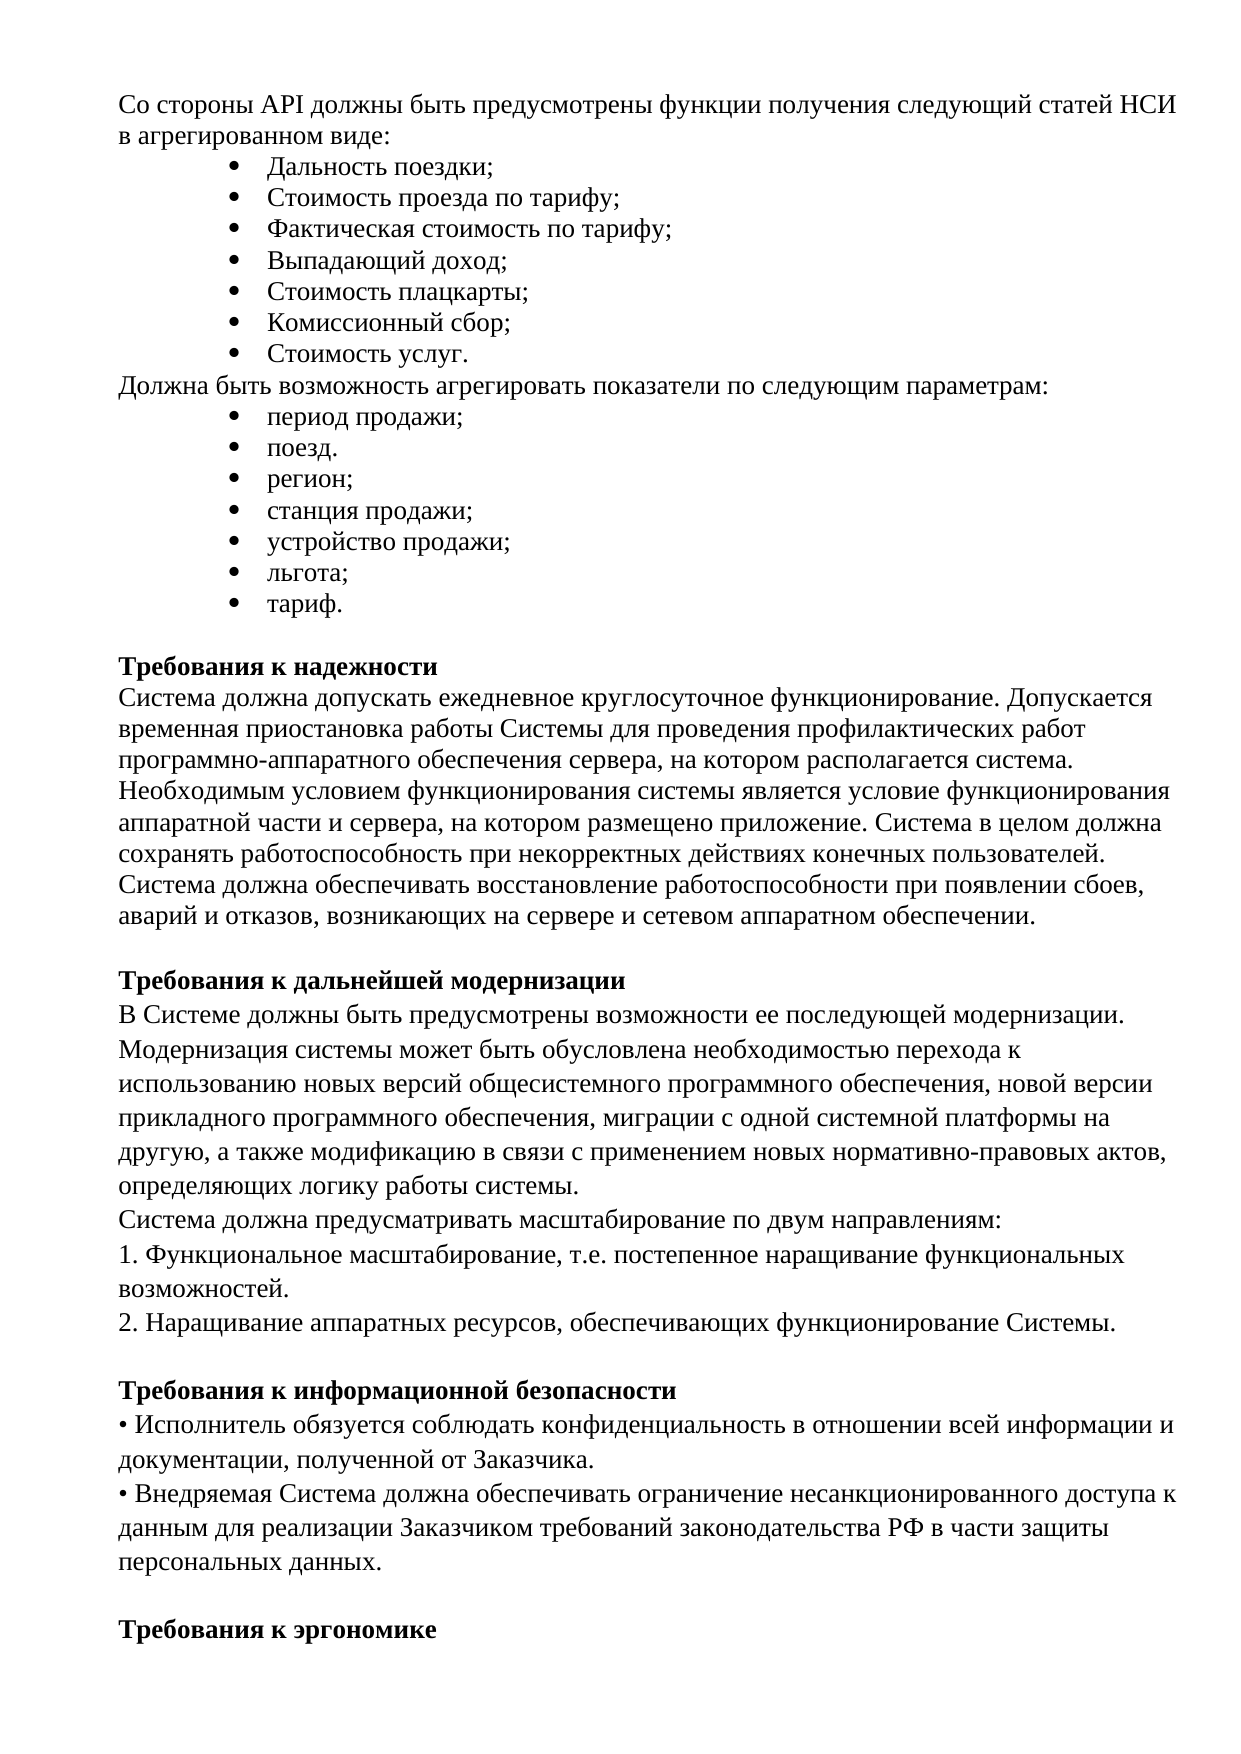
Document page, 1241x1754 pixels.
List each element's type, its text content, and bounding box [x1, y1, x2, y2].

list Выпадающий доход; [229, 244, 1181, 275]
list устройство продажи; [229, 525, 1181, 556]
text • Исполнитель обязуется соблюдать конфиденциальность в отношении всей информации и документации, полученной от Заказчика. [118, 1408, 1181, 1474]
list тариф. [229, 587, 1181, 619]
text Требования к надежности [118, 650, 1181, 681]
list Стоимость услуг. [229, 338, 1181, 369]
text Система должна допускать ежедневное круглосуточное функционирование. Допускается временная приостановка работы Системы для проведения профилактических работ программно-аппаратного обеспечения сервера, на котором располагается система. Необходимым условием функционирования системы является условие функционирования аппаратной части и сервера, на котором размещено приложение. Система в целом должна сохранять работоспособность при некорректных действиях конечных пользователей. Система должна обеспечивать восстановление работоспособности при появлении сбоев, аварий и отказов, возникающих на сервере и сетевом аппаратном обеспечении. [118, 681, 1181, 930]
list период продажи; [229, 400, 1181, 431]
text 1. Функциональное масштабирование, т.е. постепенное наращивание функциональных возможностей. [118, 1238, 1181, 1303]
text Со стороны API должны быть предусмотрены функции получения следующий статей НСИ в агрегированном виде: [118, 88, 1181, 150]
text Требования к информационной безопасности [118, 1374, 1181, 1406]
text В Системе должны быть предусмотрены возможности ее последующей модернизации. Модернизация системы может быть обусловлена необходимостью перехода к использованию новых версий общесистемного программного обеспечения, новой версии прикладного программного обеспечения, миграции с одной системной платформы на другую, а также модификацию в связи с применением новых нормативно-правовых актов, определяющих логику работы системы. [118, 998, 1181, 1201]
text • Внедряемая Система должна обеспечивать ограничение несанкционированного доступа к данным для реализации Заказчиком требований законодательства РФ в части защиты персональных данных. [118, 1477, 1181, 1576]
list Комиссионный сбор; [229, 306, 1181, 338]
list Дальность поездки; [229, 150, 1181, 181]
text Должна быть возможность агрегировать показатели по следующим параметрам: [118, 369, 1181, 400]
list льгота; [229, 556, 1181, 587]
list регион; [229, 462, 1181, 494]
list станция продажи; [229, 494, 1181, 525]
text Требования к дальнейшей модернизации [118, 964, 1181, 996]
list поезд. [229, 431, 1181, 462]
list Фактическая стоимость по тарифу; [229, 213, 1181, 244]
list Стоимость проезда по тарифу; [229, 181, 1181, 213]
text 2. Наращивание аппаратных ресурсов, обеспечивающих функционирование Системы. [118, 1306, 1181, 1337]
text Требования к эргономике [118, 1613, 1181, 1645]
text Система должна предусматривать масштабирование по двум направлениям: [118, 1203, 1181, 1235]
list Стоимость плацкарты; [229, 275, 1181, 306]
